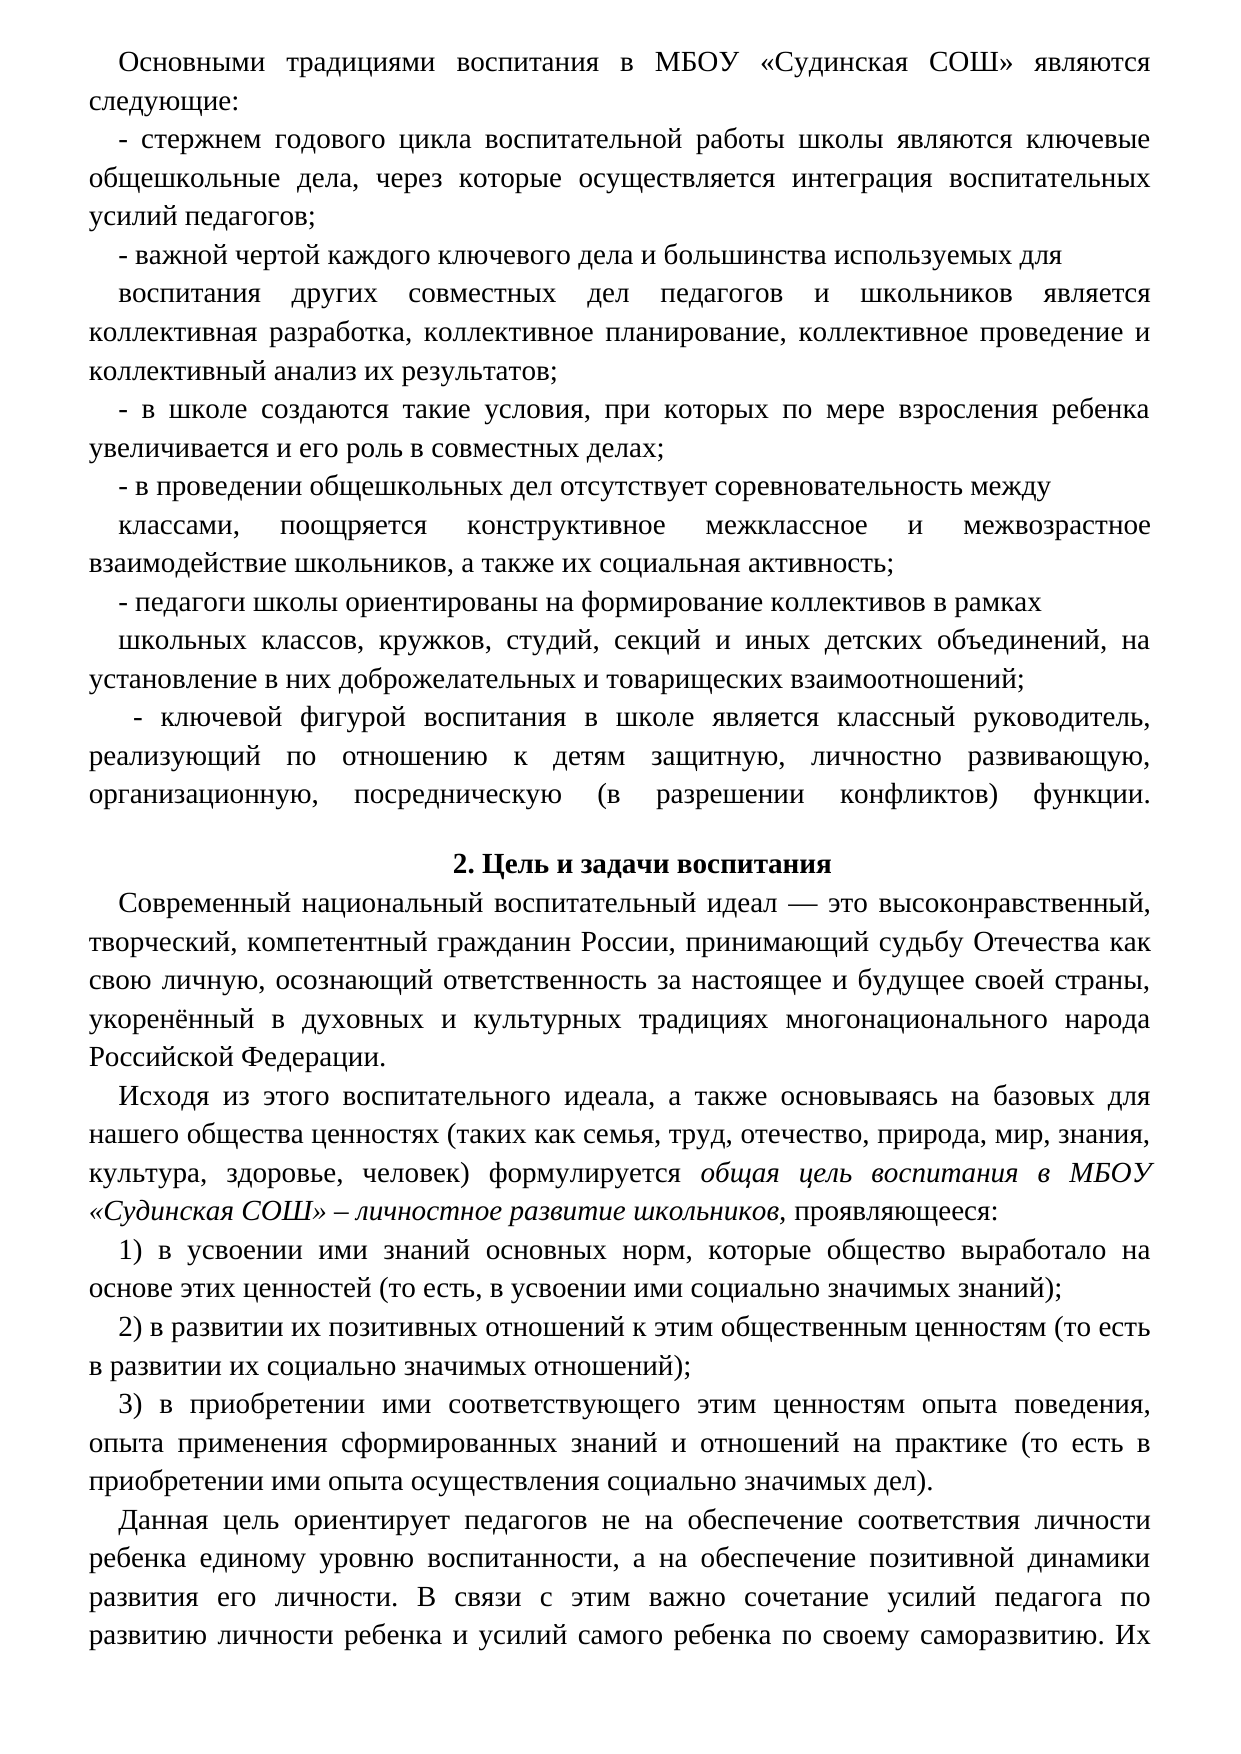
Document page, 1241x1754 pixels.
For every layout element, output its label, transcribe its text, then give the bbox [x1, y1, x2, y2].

text 2) в развитии их позитивных отношений к этим общественным ценностям (то есть в развитии их социально значимых отношений); [88, 1309, 1152, 1381]
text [88, 1502, 1152, 1651]
text - в школе создаются такие условия, при которых по мере взросления ребенка увеличивается и его роль в совместных делах; [88, 391, 1152, 463]
text классами, поощряется конструктивное межклассное и межвозрастное взаимодействие школьников, а также их социальная активность; [88, 507, 1152, 579]
text - ключевой фигурой воспитания в школе является классный руководитель, реализующий по отношению к детям защитную, личностно развивающую, организационную, посредническую (в разрешении конфликтов) функции. [88, 699, 1152, 842]
text Исходя из этого воспитательного идеала, а также основываясь на базовых для нашего общества ценностях (таких как семья, труд, отечество, природа, мир, знания, культура, здоровье, человек) формулируется общая цель воспитания в МБОУ «Судинская СОШ» – личностное развитие школьников, проявляющееся: [88, 1078, 1152, 1227]
text - стержнем годового цикла воспитательной работы школы являются ключевые общешкольные дела, через которые осуществляется интеграция воспитательных усилий педагогов; [88, 121, 1152, 232]
text - важной чертой каждого ключевого дела и большинства используемых для [88, 237, 1152, 271]
text - в проведении общешкольных дел отсутствует соревновательность между [88, 468, 1152, 502]
text школьных классов, кружков, студий, секций и иных детских объединений, на установление в них доброжелательных и товарищеских взаимоотношений; [88, 622, 1152, 694]
text Основными традициями воспитания в МБОУ «Судинская СОШ» являются следующие: [88, 44, 1152, 116]
text Современный национальный воспитательный идеал — это высоконравственный, творческий, компетентный гражданин России, принимающий судьбу Отечества как свою личную, осознающий ответственность за настоящее и будущее своей страны, укоренённый в духовных и культурных традициях многонационального народа Российской Федерации. [88, 885, 1152, 1073]
text 3) в приобретении ими соответствующего этим ценностям опыта поведения, опыта применения сформированных знаний и отношений на практике (то есть в приобретении ими опыта осуществления социально значимых дел). [88, 1386, 1152, 1497]
text 2. Цель и задачи воспитания [88, 847, 1152, 880]
text 1) в усвоении ими знаний основных норм, которые общество выработало на основе этих ценностей (то есть, в усвоении ими социально значимых знаний); [88, 1232, 1152, 1304]
text - педагоги школы ориентированы на формирование коллективов в рамках [88, 584, 1152, 617]
text воспитания других совместных дел педагогов и школьников является коллективная разработка, коллективное планирование, коллективное проведение и коллективный анализ их результатов; [88, 276, 1152, 386]
